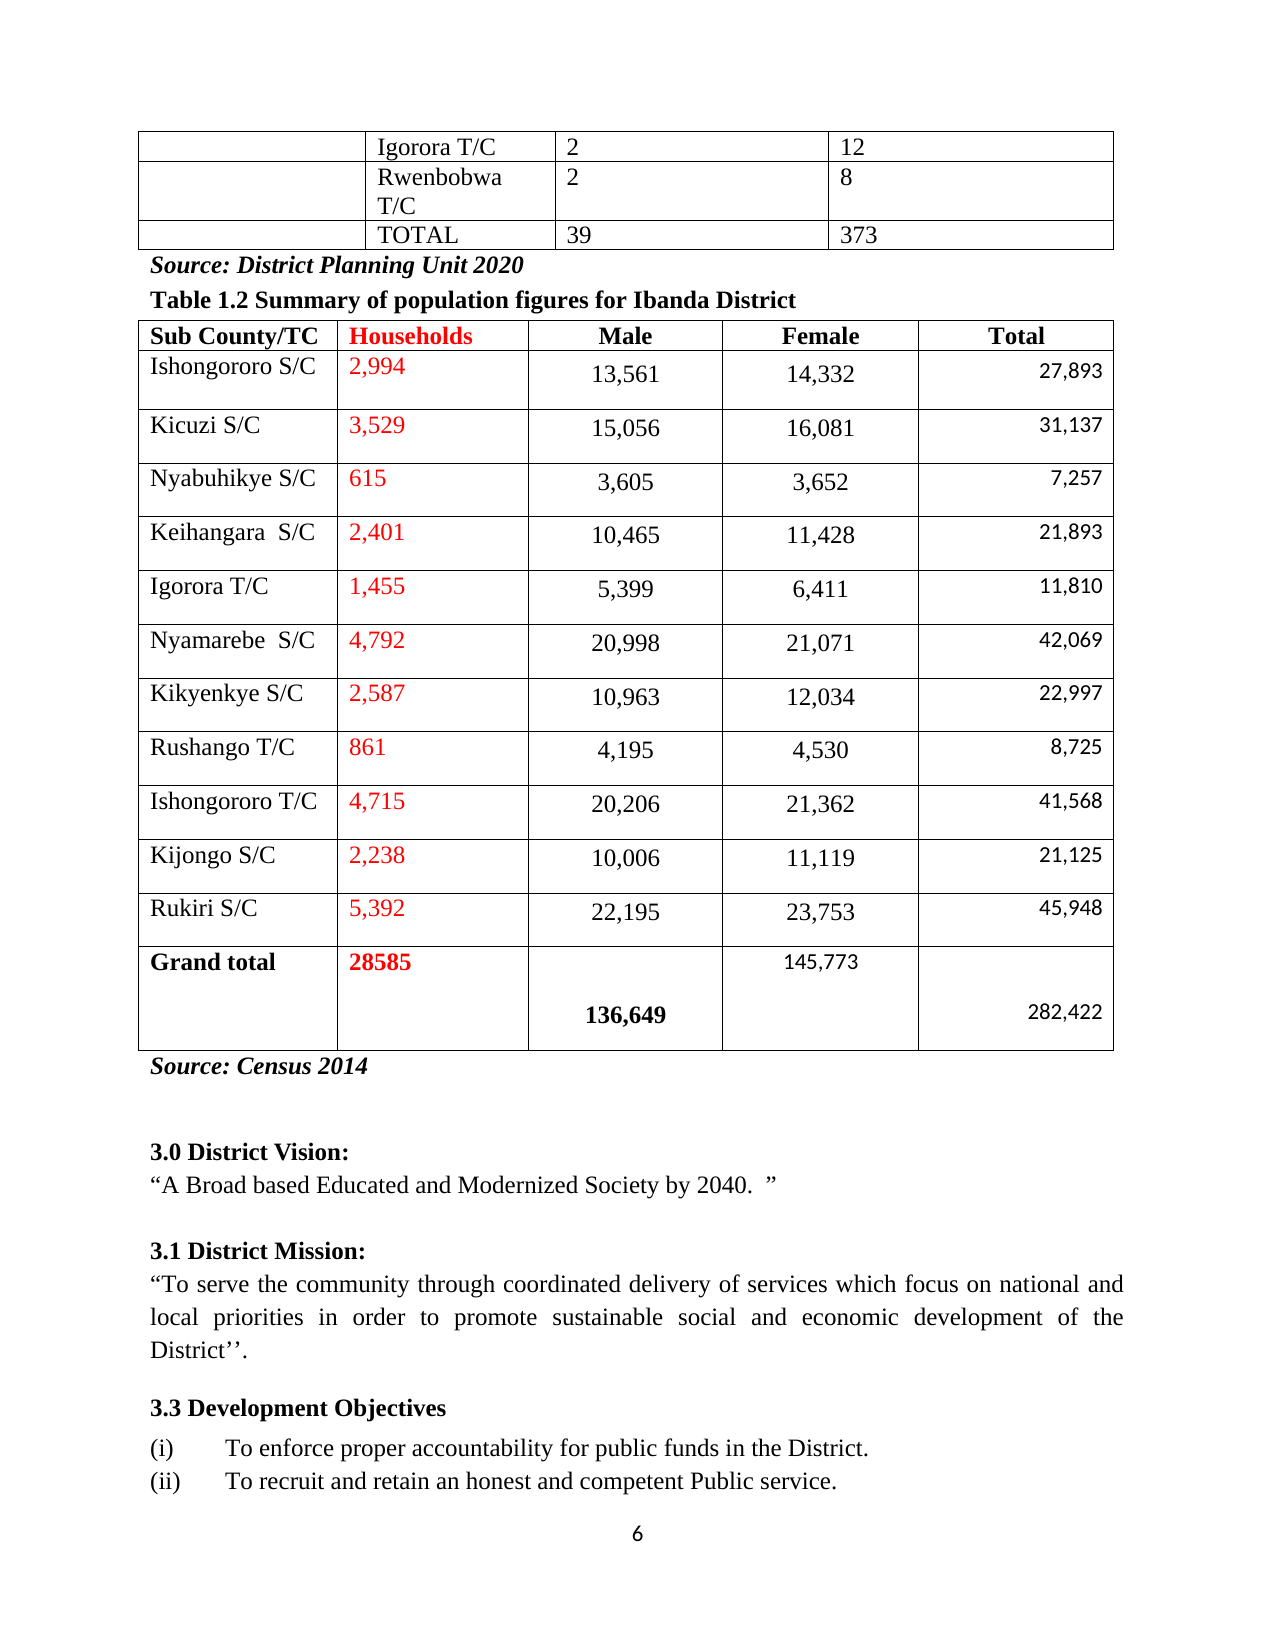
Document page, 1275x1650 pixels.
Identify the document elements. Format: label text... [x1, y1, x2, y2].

table_cell Nyamarebe S/C [139, 625, 337, 677]
table_cell 8 [829, 162, 1113, 219]
table_cell 45,948 [919, 894, 1113, 946]
subtitle Source: District Planning Unit 2020 [150, 250, 1125, 279]
text 3.0 District Vision: [150, 1137, 1125, 1166]
table_cell TOTAL [366, 221, 555, 249]
table_cell [139, 221, 365, 249]
table_cell Grand total [139, 947, 337, 1050]
table_cell 1,455 [338, 571, 528, 624]
table_cell 10,963 [529, 679, 722, 731]
table_cell 31,137 [919, 410, 1113, 462]
table_cell 373 [829, 221, 1113, 249]
table_cell Rwenbobwa T/C [366, 162, 555, 219]
table_cell 2,587 [338, 679, 528, 731]
table_cell 23,753 [723, 894, 918, 946]
table_cell Keihangara S/C [139, 517, 337, 570]
table_cell Ishongororo T/C [139, 786, 337, 839]
table_cell 861 [338, 732, 528, 785]
subtitle 3.3 Development Objectives [150, 1393, 1125, 1422]
table_cell 42,069 [919, 625, 1113, 677]
table_header Sub County/TC [139, 321, 337, 350]
table_header Male [529, 321, 722, 350]
table_cell Nyabuhikye S/C [139, 464, 337, 516]
table_cell 11,119 [723, 840, 918, 892]
table_cell 31,579 [338, 947, 528, 1050]
table_cell 4,715 [338, 786, 528, 839]
table_cell 2 [556, 132, 828, 161]
table_cell 10,006 [529, 840, 722, 892]
table_cell 11,428 [723, 517, 918, 570]
subtitle Table 1.2 Summary of population figures for Ibanda District [150, 285, 1125, 314]
table_header Total [919, 321, 1113, 350]
table_cell Kijongo S/C [139, 840, 337, 892]
table_cell 5,399 [529, 571, 722, 624]
text 3.1 District Mission: [150, 1236, 1125, 1265]
table_cell 20,998 [529, 625, 722, 677]
table_cell 21,125 [919, 840, 1113, 892]
table_cell 12,034 [723, 679, 918, 731]
table_header Female [723, 321, 918, 350]
table_cell 15,056 [529, 410, 722, 462]
text “To serve the community through coordinated delivery of services which focus on national and local priorities in order to promote sustainable social and economic development of the District’’. [150, 1269, 1125, 1364]
table_cell 16,081 [723, 410, 918, 462]
table_cell 615 [338, 464, 528, 516]
list To enforce proper accountability for public funds in the District. [150, 1433, 1125, 1462]
table_cell 2 [556, 162, 828, 219]
table_cell Igorora T/C [139, 571, 337, 624]
table_cell 5,392 [338, 894, 528, 946]
text “A Broad based Educated and Modernized Society by 2040. ” [150, 1170, 1125, 1199]
text Source: Census 2014 [150, 1051, 1125, 1080]
table_cell 12 [829, 132, 1113, 161]
table_header Households [338, 321, 528, 350]
table_cell 4,195 [529, 732, 722, 785]
table_cell 10,465 [529, 517, 722, 570]
table_cell 27,893 [919, 351, 1113, 409]
table_cell 41,568 [919, 786, 1113, 839]
table_cell 13,561 [529, 351, 722, 409]
table_cell 22,195 [529, 894, 722, 946]
table_cell 3,652 [723, 464, 918, 516]
table_cell 20,206 [529, 786, 722, 839]
table_cell 282,422 [919, 947, 1113, 1050]
table_cell Ishongororo S/C [139, 351, 337, 409]
table_cell 2,994 [338, 351, 528, 409]
table_cell 11,810 [919, 571, 1113, 624]
table_cell 136,649 [529, 947, 722, 1050]
table_cell Rushango T/C [139, 732, 337, 785]
table_cell 7,257 [919, 464, 1113, 516]
table_cell 3,529 [338, 410, 528, 462]
table_cell Kicuzi S/C [139, 410, 337, 462]
table_cell [139, 132, 365, 161]
table_cell Rukiri S/C [139, 894, 337, 946]
table_cell 36 [556, 221, 828, 249]
table_cell 8,725 [919, 732, 1113, 785]
table_cell 14,332 [723, 351, 918, 409]
table_cell Igorora T/C [366, 132, 555, 161]
table_cell 6,411 [723, 571, 918, 624]
table_cell 2,401 [338, 517, 528, 570]
table_cell 21,362 [723, 786, 918, 839]
table_cell 22,997 [919, 679, 1113, 731]
table_cell 4,792 [338, 625, 528, 677]
table_cell Kikyenkye S/C [139, 679, 337, 731]
list To recruit and retain an honest and competent Public service. [150, 1466, 1125, 1494]
table_cell 21,071 [723, 625, 918, 677]
table_cell 145,773 [723, 947, 918, 1050]
table_cell 4,530 [723, 732, 918, 785]
table_cell [139, 162, 365, 219]
table_cell 2,238 [338, 840, 528, 892]
table_cell 21,893 [919, 517, 1113, 570]
table_cell 3,605 [529, 464, 722, 516]
